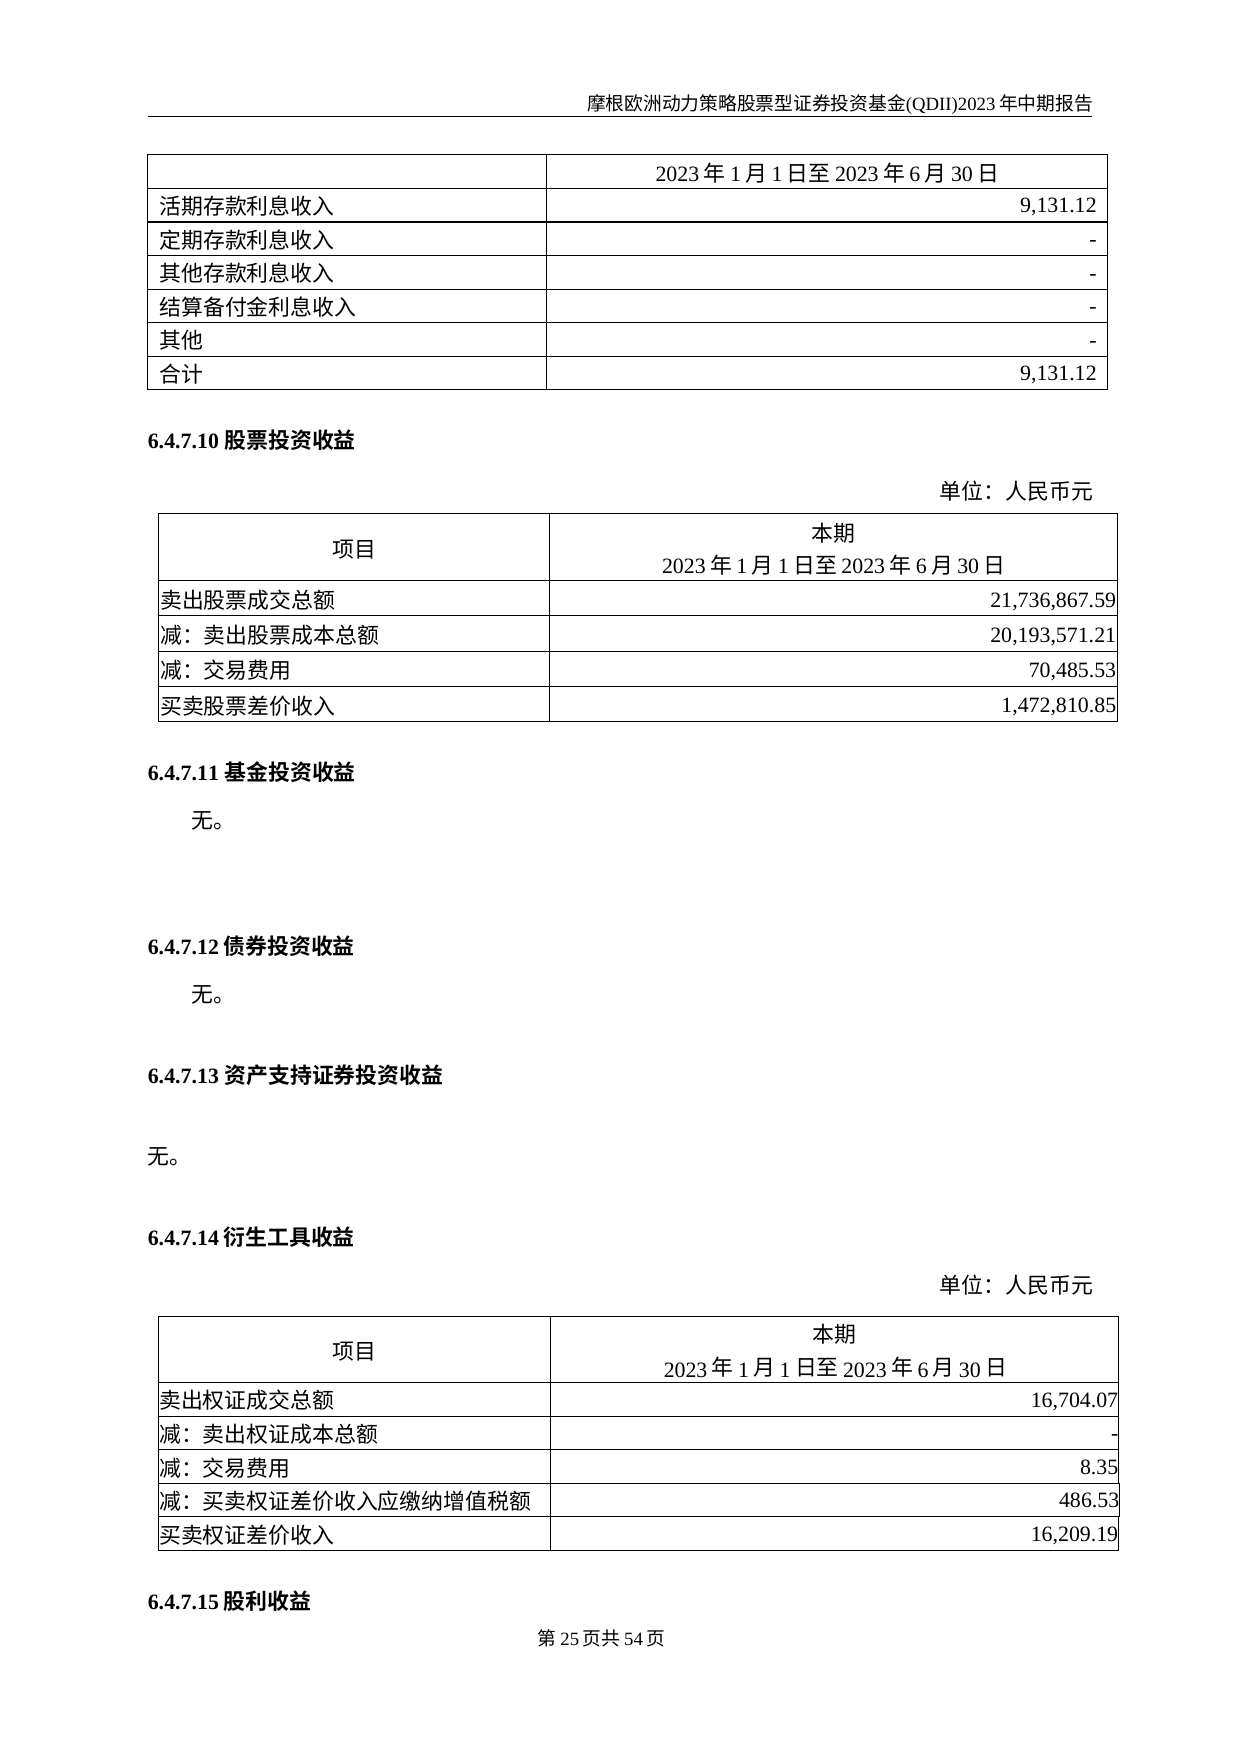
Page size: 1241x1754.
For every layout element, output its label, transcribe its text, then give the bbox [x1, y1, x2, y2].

table_cell 16,704.07 [551, 1383, 1118, 1416]
table_cell 减：卖出权证成本总额 [159, 1417, 550, 1449]
table_cell 卖出权证成交总额 [159, 1383, 550, 1416]
text 无。 [148, 803, 1092, 835]
table_header 项目 [159, 1317, 550, 1382]
table_cell 8.35 [551, 1450, 1118, 1483]
table_cell 其他 [148, 323, 546, 356]
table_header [547, 155, 1107, 188]
table_header 本期 2023年1月1日至2023年6月30日 [550, 514, 1117, 580]
table_cell 定期存款利息收入 [148, 223, 546, 255]
table_cell 70,485.53 [550, 652, 1117, 686]
table_cell 活期存款利息收入 [148, 189, 546, 221]
table_cell 买卖股票差价收入 [159, 687, 549, 721]
table_cell 9,131.12 [547, 357, 1107, 389]
table_cell 1,472,810.85 [550, 687, 1117, 721]
text 6.4.7.14衍生工具收益 [148, 1219, 1092, 1252]
table_cell - [551, 1417, 1118, 1449]
table_cell 卖出股票成交总额 [159, 581, 549, 615]
table_cell 其他存款利息收入 [148, 256, 546, 288]
table_cell 16,209.19 [551, 1517, 1118, 1550]
text 单位：人民币元 [149, 474, 1092, 506]
table_cell - [547, 290, 1107, 322]
table_header 项目 [159, 514, 549, 580]
table_cell 减：买卖权证差价收入应缴纳增值税额 [159, 1484, 550, 1516]
text 6.4.7.13 资产支持证券投资收益 [148, 1058, 1092, 1090]
text 无。 [148, 977, 1092, 1009]
text 6.4.7.12债券投资收益 [148, 928, 1092, 961]
table_cell 结算备付金利息收入 [148, 290, 546, 322]
table_cell - [547, 256, 1107, 288]
text 无。 [148, 1138, 1092, 1171]
text 6.4.7.10 股票投资收益 [148, 423, 1092, 455]
table_cell 减：交易费用 [159, 1450, 550, 1483]
table_cell 9,131.12 [547, 189, 1107, 221]
text 6.4.7.15股利收益 [148, 1583, 1092, 1616]
table_cell 21,736,867.59 [550, 581, 1117, 615]
text 单位：人民币元 [148, 1268, 1092, 1300]
table_header 本期 2023年1月1日至2023年6月30日 [551, 1317, 1118, 1382]
table_cell - [547, 323, 1107, 356]
table_cell 486.53 [551, 1484, 1119, 1516]
table_cell 合计 [148, 357, 546, 389]
table_cell - [547, 223, 1107, 255]
table_cell 买卖权证差价收入 [159, 1517, 550, 1550]
text 6.4.7.11 基金投资收益 [148, 754, 1092, 787]
table_cell 20,193,571.21 [550, 616, 1117, 651]
table_cell 减：卖出股票成本总额 [159, 616, 549, 651]
table_cell 减：交易费用 [159, 652, 549, 686]
table_header 项目 [148, 155, 546, 188]
